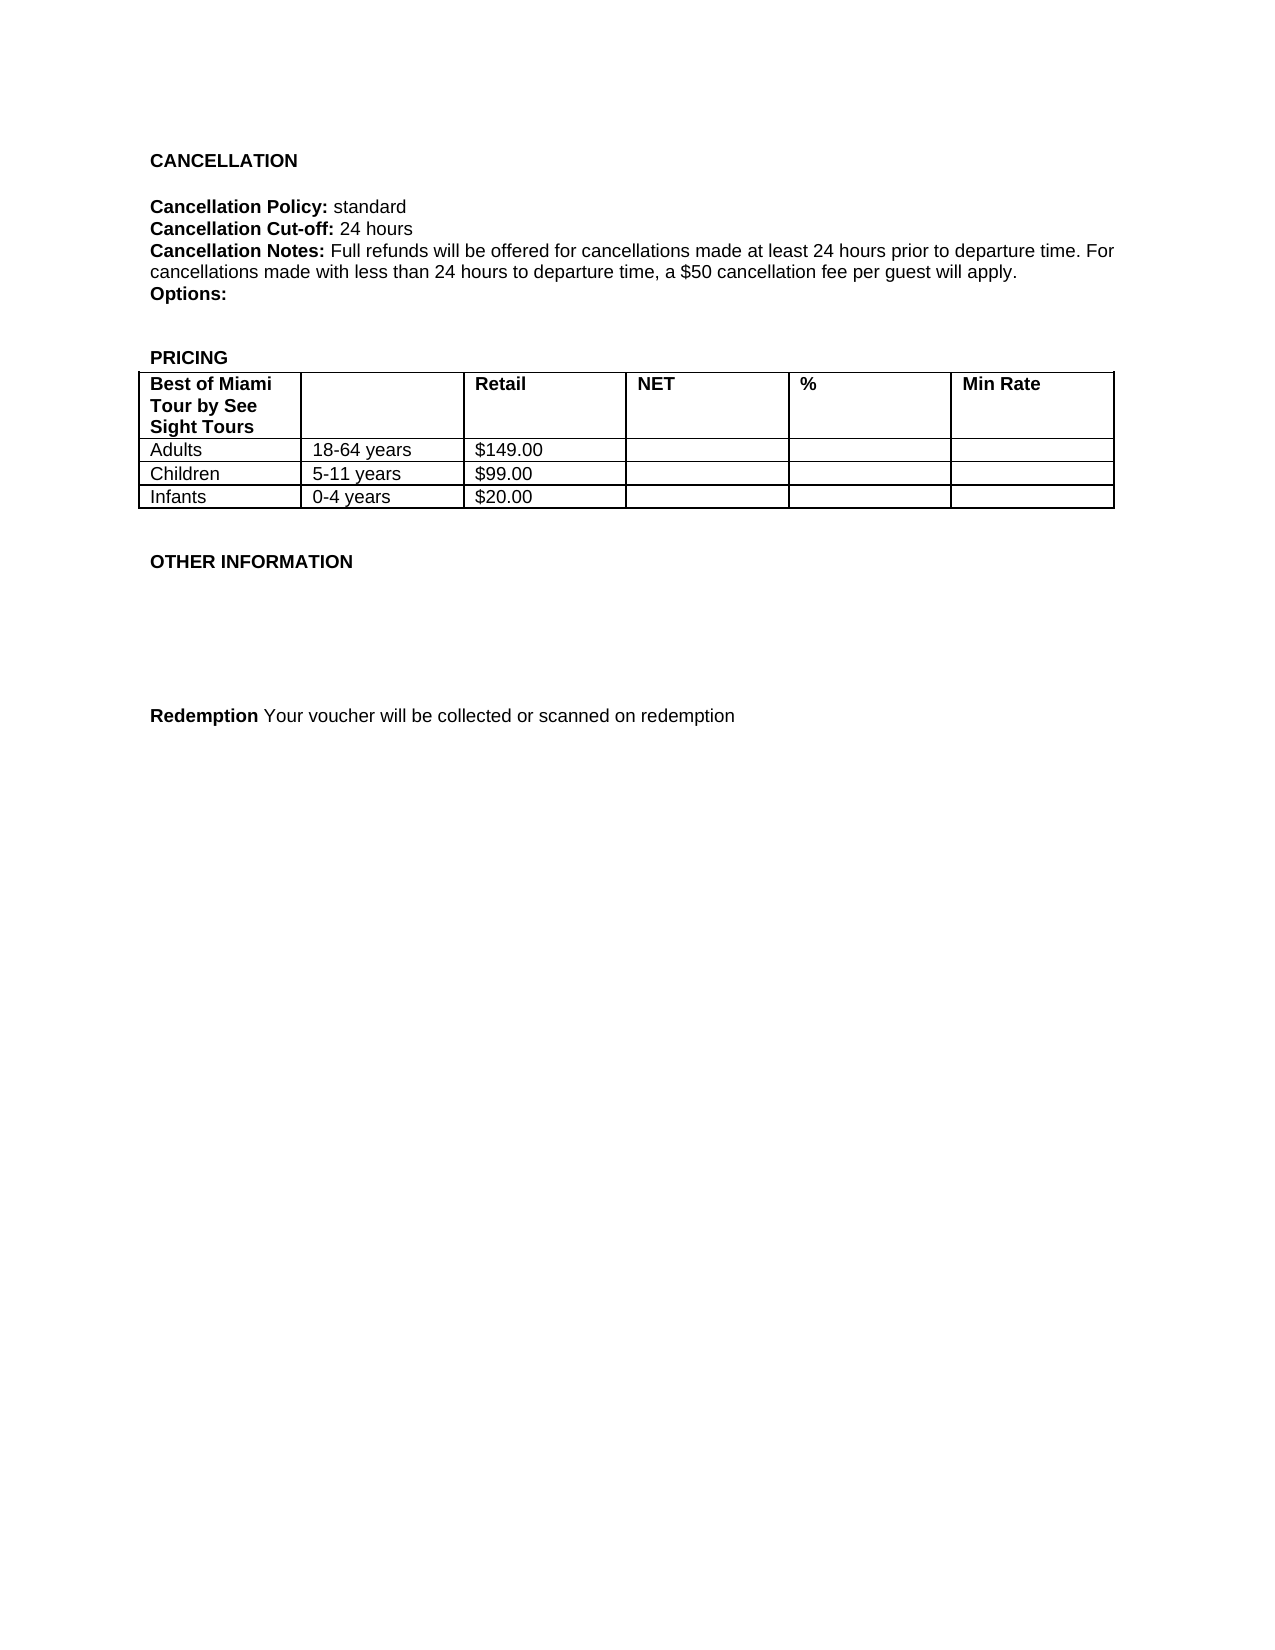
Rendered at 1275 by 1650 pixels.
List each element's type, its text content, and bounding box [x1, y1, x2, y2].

table_header Min Rate [952, 373, 1113, 438]
table_cell [952, 486, 1113, 507]
table_header Best of Miami Tour by See Sight Tours [140, 373, 300, 438]
table_cell Infants [140, 486, 300, 507]
table_cell [952, 462, 1113, 484]
table_cell Adults [140, 439, 300, 461]
subtitle Pricing [150, 347, 1125, 368]
table_cell 18-64 years [302, 439, 463, 461]
table_cell [952, 439, 1113, 461]
table_cell 5-11 years [302, 462, 463, 484]
text Cancellation Cut-off: 24 hours [150, 218, 1125, 239]
text Options: [150, 283, 1125, 304]
text Cancellation Notes: Full refunds will be offered for cancellations made at least 24 hours prior to departure time. For cancellations made with less than 24 hours to departure time, a $50 cancellation fee per guest will apply. [150, 239, 1125, 283]
table_cell $149.00 [465, 439, 625, 461]
table_cell [627, 462, 788, 484]
text Redemption Your voucher will be collected or scanned on redemption [150, 705, 1125, 727]
table_header [302, 373, 463, 438]
subtitle Cancellation [150, 150, 1125, 172]
table_cell [790, 486, 950, 507]
table_cell [790, 462, 950, 484]
table_header % [790, 373, 950, 438]
table_cell Children [140, 462, 300, 484]
table_cell $99.00 [465, 462, 625, 484]
table_cell [627, 486, 788, 507]
text Cancellation Policy: standard [150, 196, 1125, 218]
table_header NET [627, 373, 788, 438]
table_cell $20.00 [465, 486, 625, 507]
table_cell [790, 439, 950, 461]
table_cell 0-4 years [302, 486, 463, 507]
subtitle Other Information [150, 551, 1125, 572]
table_header Retail [465, 373, 625, 438]
table_cell [627, 439, 788, 461]
